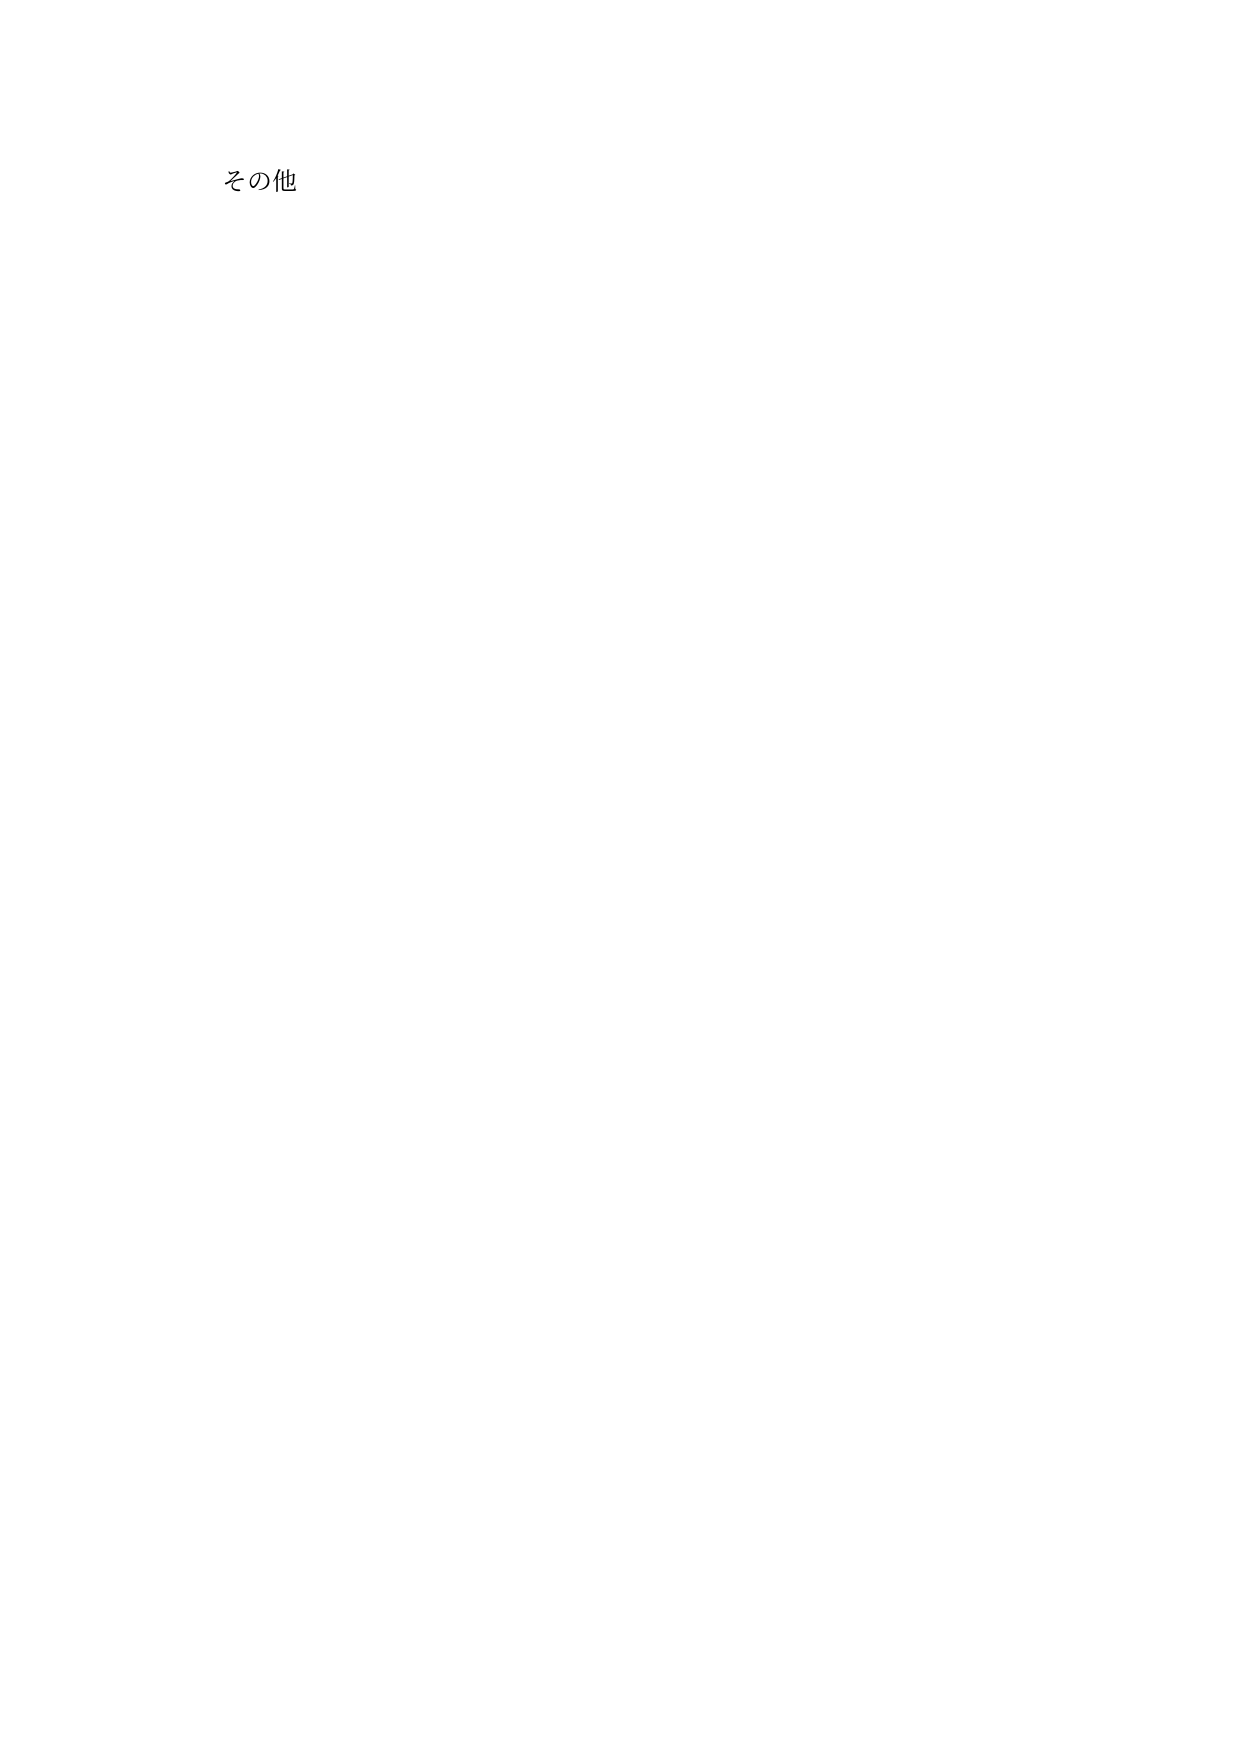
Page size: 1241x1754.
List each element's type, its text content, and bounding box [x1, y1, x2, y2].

text その他 [148, 161, 1092, 198]
